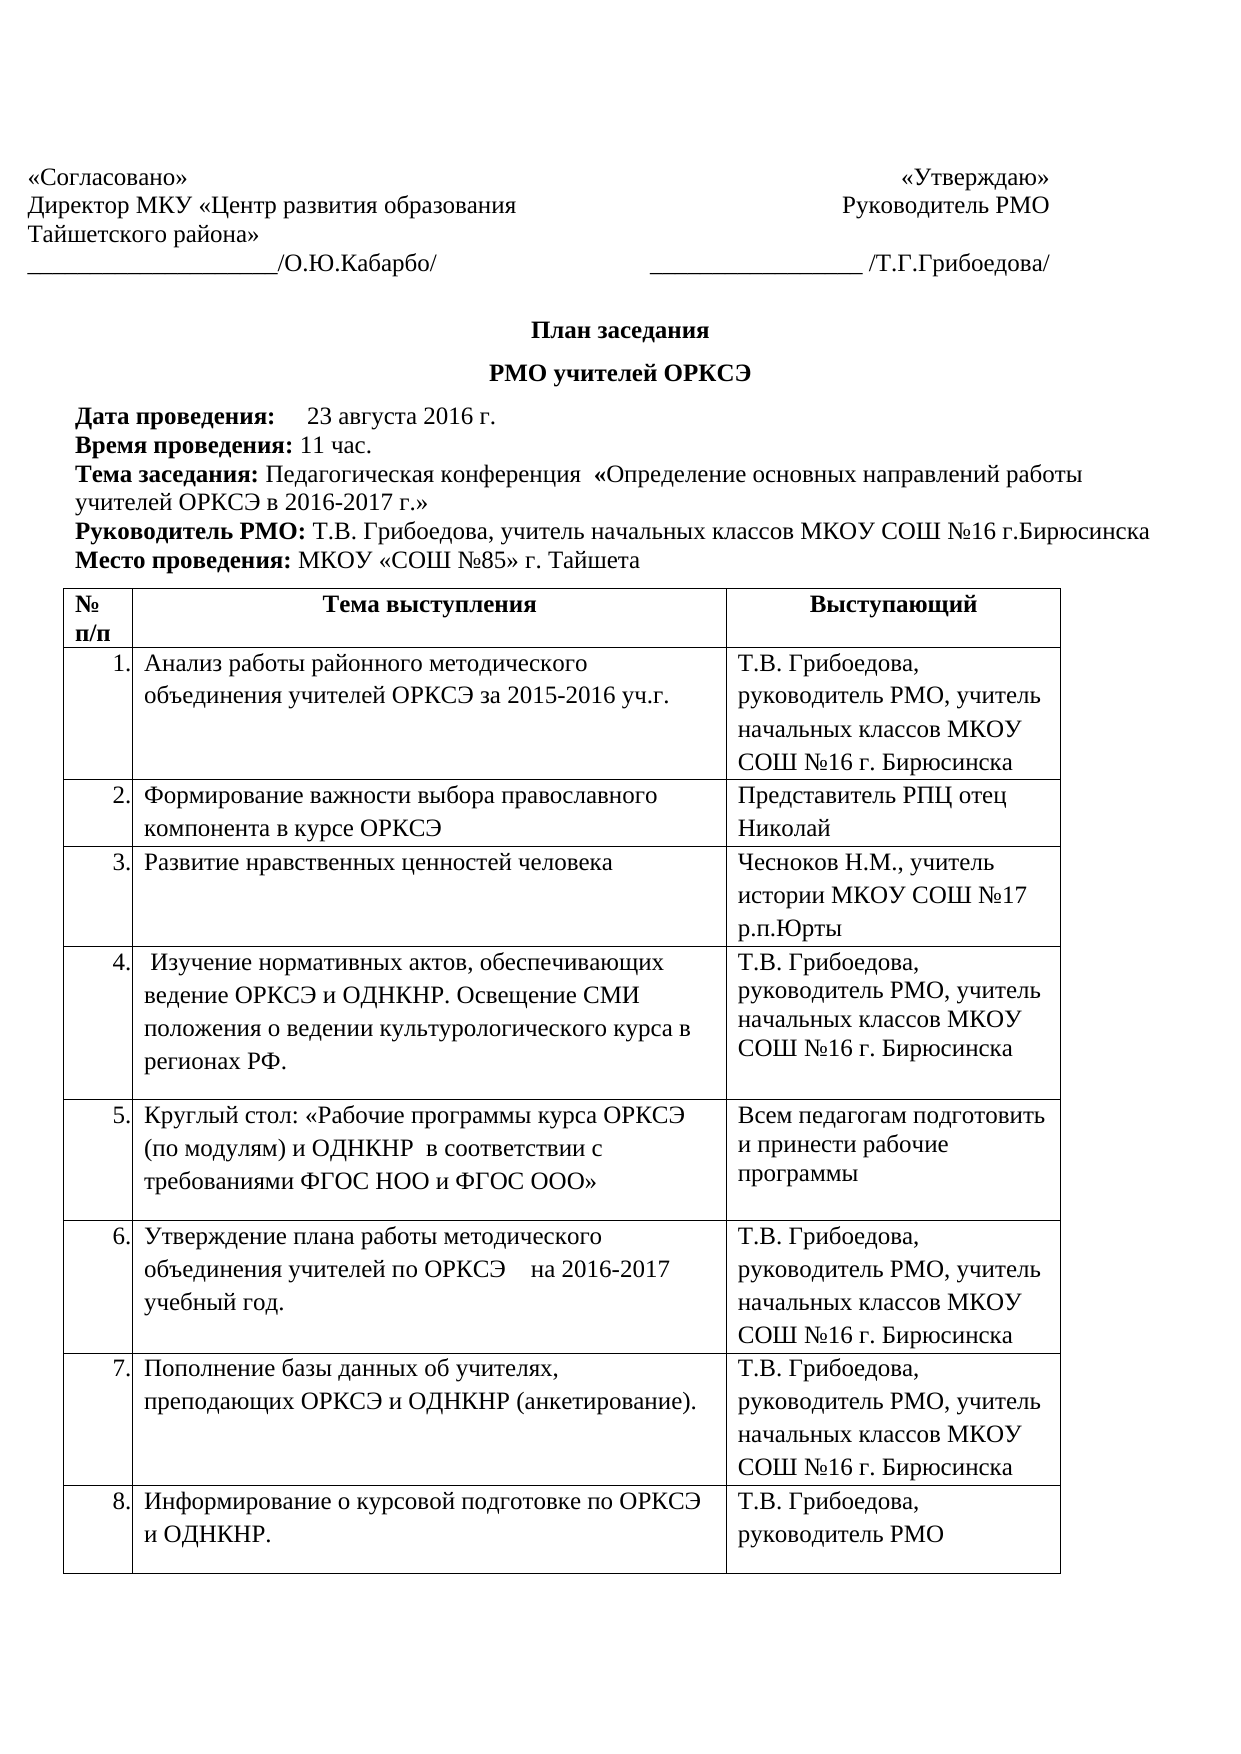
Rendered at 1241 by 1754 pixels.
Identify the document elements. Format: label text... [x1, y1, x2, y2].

table_header «Утверждаю» Руководитель РМО _________________ /Т.Г.Грибоедова/ [562, 162, 1061, 277]
table_cell [64, 1221, 132, 1352]
table_cell [64, 1354, 132, 1485]
table_cell [64, 1486, 132, 1573]
table_cell [64, 947, 132, 1099]
text Тема заседания: Педагогическая конференция «Определение основных направлений работы учителей ОРКСЭ в 2016-2017 г.» [75, 459, 1165, 516]
table_cell Всем педагогам подготовить и принести рабочие программы [727, 1100, 1060, 1220]
table_cell [64, 1100, 132, 1220]
table_header Тема выступления [133, 589, 726, 647]
table_header № п/п [64, 589, 132, 647]
table_cell Т.В. Грибоедова, руководитель РМО, учитель начальных классов МКОУ СОШ №16 г. Бирюсинска [727, 1221, 1060, 1352]
table_cell Т.В. Грибоедова, руководитель РМО, учитель начальных классов МКОУ СОШ №16 г. Бирюсинска [727, 648, 1060, 779]
table_cell Развитие нравственных ценностей человека [133, 847, 726, 946]
table_cell Анализ работы районного методического объединения учителей ОРКСЭ за 2015-2016 уч.г. [133, 648, 726, 779]
table_cell [64, 847, 132, 946]
table_cell Представитель РПЦ отец Николай [727, 780, 1060, 846]
text Руководитель РМО: Т.В. Грибоедова, учитель начальных классов МКОУ СОШ №16 г.Бирюсинска [75, 516, 1165, 545]
text Время проведения: 11 час. [75, 430, 1165, 459]
table_cell Т.В. Грибоедова, руководитель РМО [727, 1486, 1060, 1573]
text План заседания [75, 315, 1165, 344]
table_cell Круглый стол: «Рабочие программы курса ОРКСЭ (по модулям) и ОДНКНР в соответствии с требованиями ФГОС НОО и ФГОС ООО» [133, 1100, 726, 1220]
text Дата проведения: 23 августа 2016 г. [75, 401, 1165, 430]
table_header «Согласовано» Директор МКУ «Центр развития образования Тайшетского района» ____________________/О.Ю.Кабарбо/ [16, 162, 562, 277]
table_cell Утверждение плана работы методического объединения учителей по ОРКСЭ на 2016-2017 учебный год. [133, 1221, 726, 1352]
text Место проведения: МКОУ «СОШ №85» г. Тайшета [75, 545, 1165, 574]
table_cell Чесноков Н.М., учитель истории МКОУ СОШ №17 р.п.Юрты [727, 847, 1060, 946]
table_cell [64, 648, 132, 779]
table_cell Изучение нормативных актов, обеспечивающих ведение ОРКСЭ и ОДНКНР. Освещение СМИ положения о ведении культурологического курса в регионах РФ. [133, 947, 726, 1099]
table_cell Т.В. Грибоедова, руководитель РМО, учитель начальных классов МКОУ СОШ №16 г. Бирюсинска [727, 947, 1060, 1099]
text РМО учителей ОРКСЭ [75, 358, 1165, 387]
table_header Выступающий [727, 589, 1060, 647]
table_cell Т.В. Грибоедова, руководитель РМО, учитель начальных классов МКОУ СОШ №16 г. Бирюсинска [727, 1354, 1060, 1485]
table_cell Пополнение базы данных об учителях, преподающих ОРКСЭ и ОДНКНР (анкетирование). [133, 1354, 726, 1485]
table_cell [64, 780, 132, 846]
table_cell Информирование о курсовой подготовке по ОРКСЭ и ОДНКНР. [133, 1486, 726, 1573]
table_cell Формирование важности выбора православного компонента в курсе ОРКСЭ [133, 780, 726, 846]
